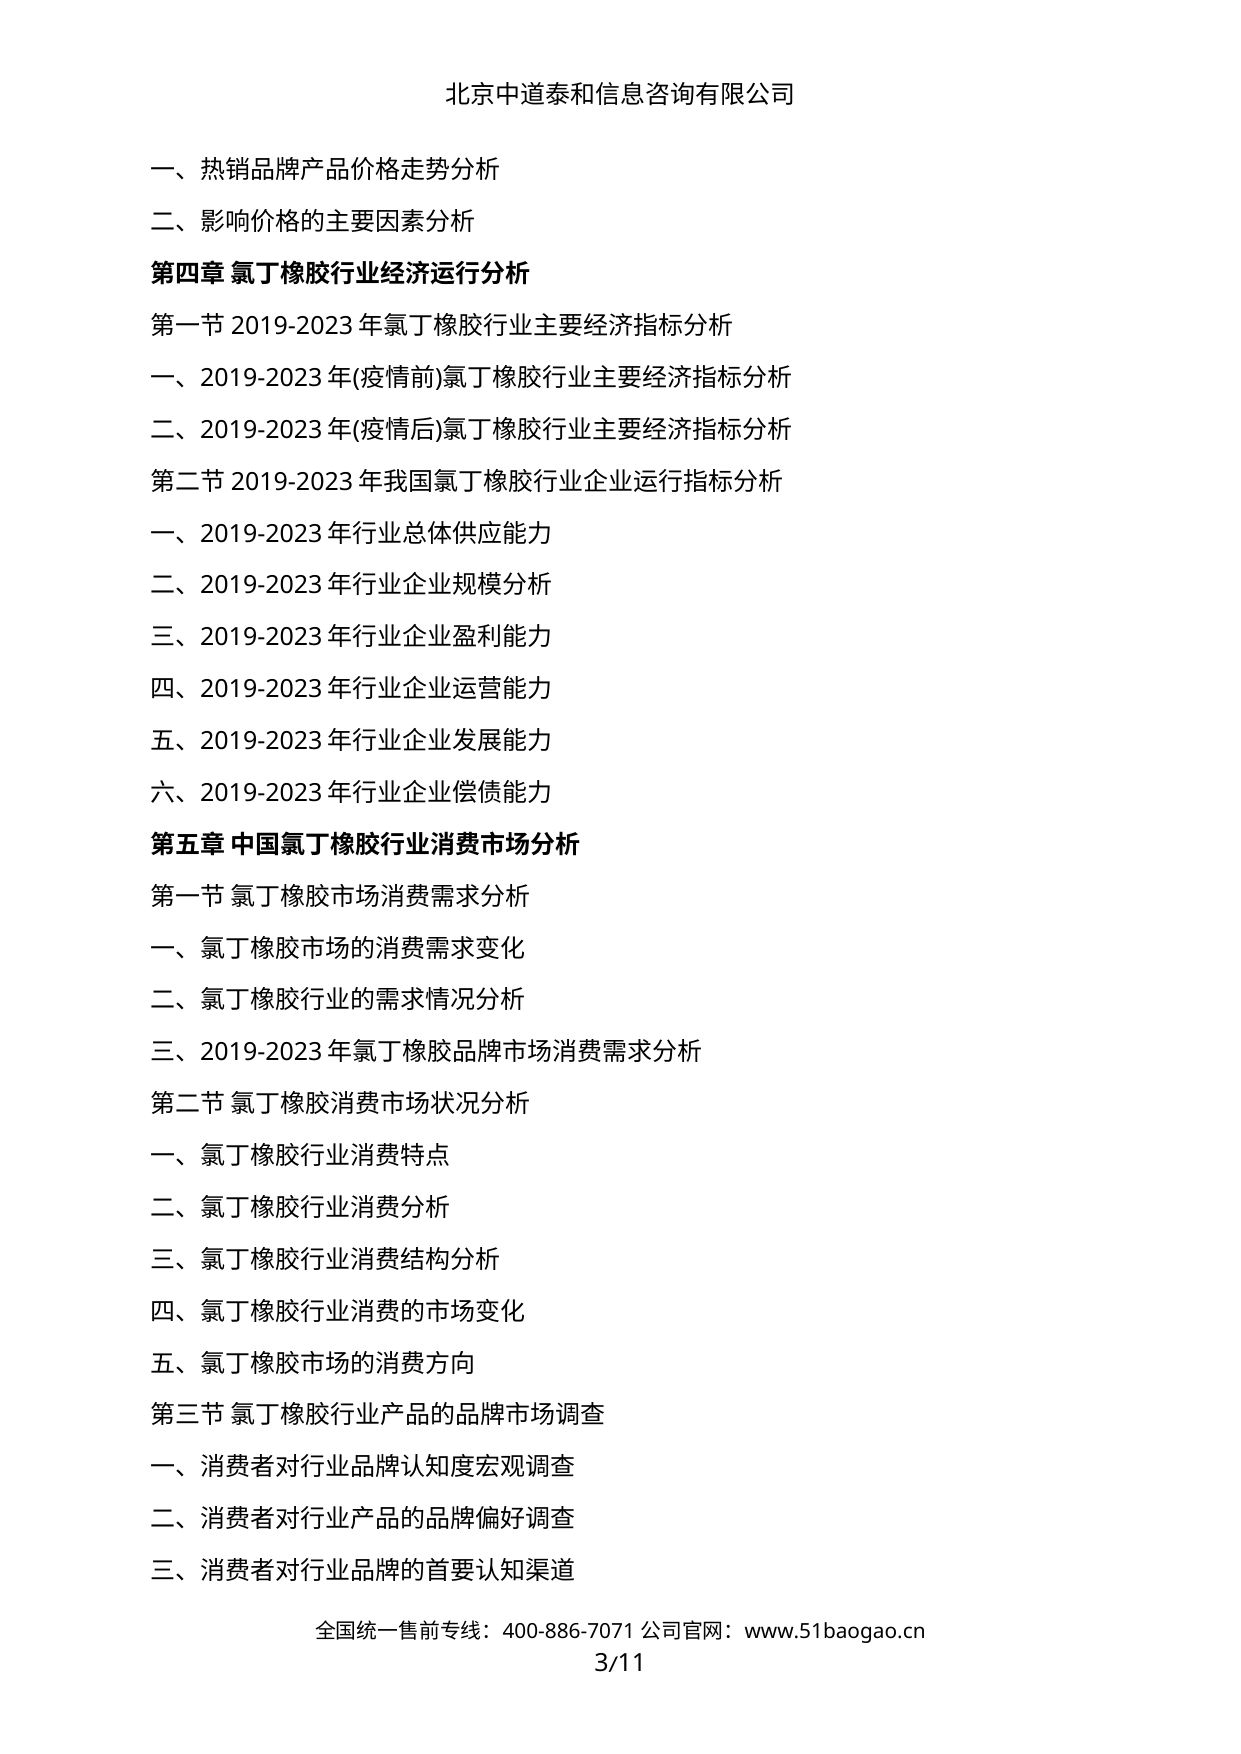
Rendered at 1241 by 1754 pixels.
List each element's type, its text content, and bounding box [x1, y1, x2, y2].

text 第五章 中国氯丁橡胶行业消费市场分析 [150, 824, 1090, 861]
text 第三节 氯丁橡胶行业产品的品牌市场调查 [150, 1395, 1090, 1431]
text 三、氯丁橡胶行业消费结构分析 [150, 1239, 1090, 1276]
text 二、氯丁橡胶行业的需求情况分析 [150, 980, 1090, 1016]
text 四、氯丁橡胶行业消费的市场变化 [150, 1291, 1090, 1327]
text 一、消费者对行业品牌认知度宏观调查 [150, 1447, 1090, 1483]
text 五、2019-2023年行业企业发展能力 [150, 721, 1090, 757]
text 第二节 2019-2023年我国氯丁橡胶行业企业运行指标分析 [150, 461, 1090, 497]
text 一、2019-2023年(疫情前)氯丁橡胶行业主要经济指标分析 [150, 357, 1090, 394]
text 三、2019-2023年氯丁橡胶品牌市场消费需求分析 [150, 1032, 1090, 1068]
text 三、2019-2023年行业企业盈利能力 [150, 617, 1090, 653]
text 六、2019-2023年行业企业偿债能力 [150, 772, 1090, 809]
text 四、2019-2023年行业企业运营能力 [150, 669, 1090, 705]
text 第四章 氯丁橡胶行业经济运行分析 [150, 254, 1090, 290]
text 一、氯丁橡胶市场的消费需求变化 [150, 928, 1090, 964]
text 二、2019-2023年(疫情后)氯丁橡胶行业主要经济指标分析 [150, 409, 1090, 446]
text 一、热销品牌产品价格走势分析 [150, 150, 1090, 186]
text 二、氯丁橡胶行业消费分析 [150, 1187, 1090, 1224]
text 第一节 氯丁橡胶市场消费需求分析 [150, 876, 1090, 912]
text 二、影响价格的主要因素分析 [150, 202, 1090, 238]
text 三、消费者对行业品牌的首要认知渠道 [150, 1551, 1090, 1587]
text 二、2019-2023年行业企业规模分析 [150, 565, 1090, 601]
text 第一节 2019-2023年氯丁橡胶行业主要经济指标分析 [150, 306, 1090, 342]
text 二、消费者对行业产品的品牌偏好调查 [150, 1499, 1090, 1535]
text 一、2019-2023年行业总体供应能力 [150, 513, 1090, 549]
text 五、氯丁橡胶市场的消费方向 [150, 1343, 1090, 1379]
text 一、氯丁橡胶行业消费特点 [150, 1136, 1090, 1172]
text 第二节 氯丁橡胶消费市场状况分析 [150, 1084, 1090, 1120]
